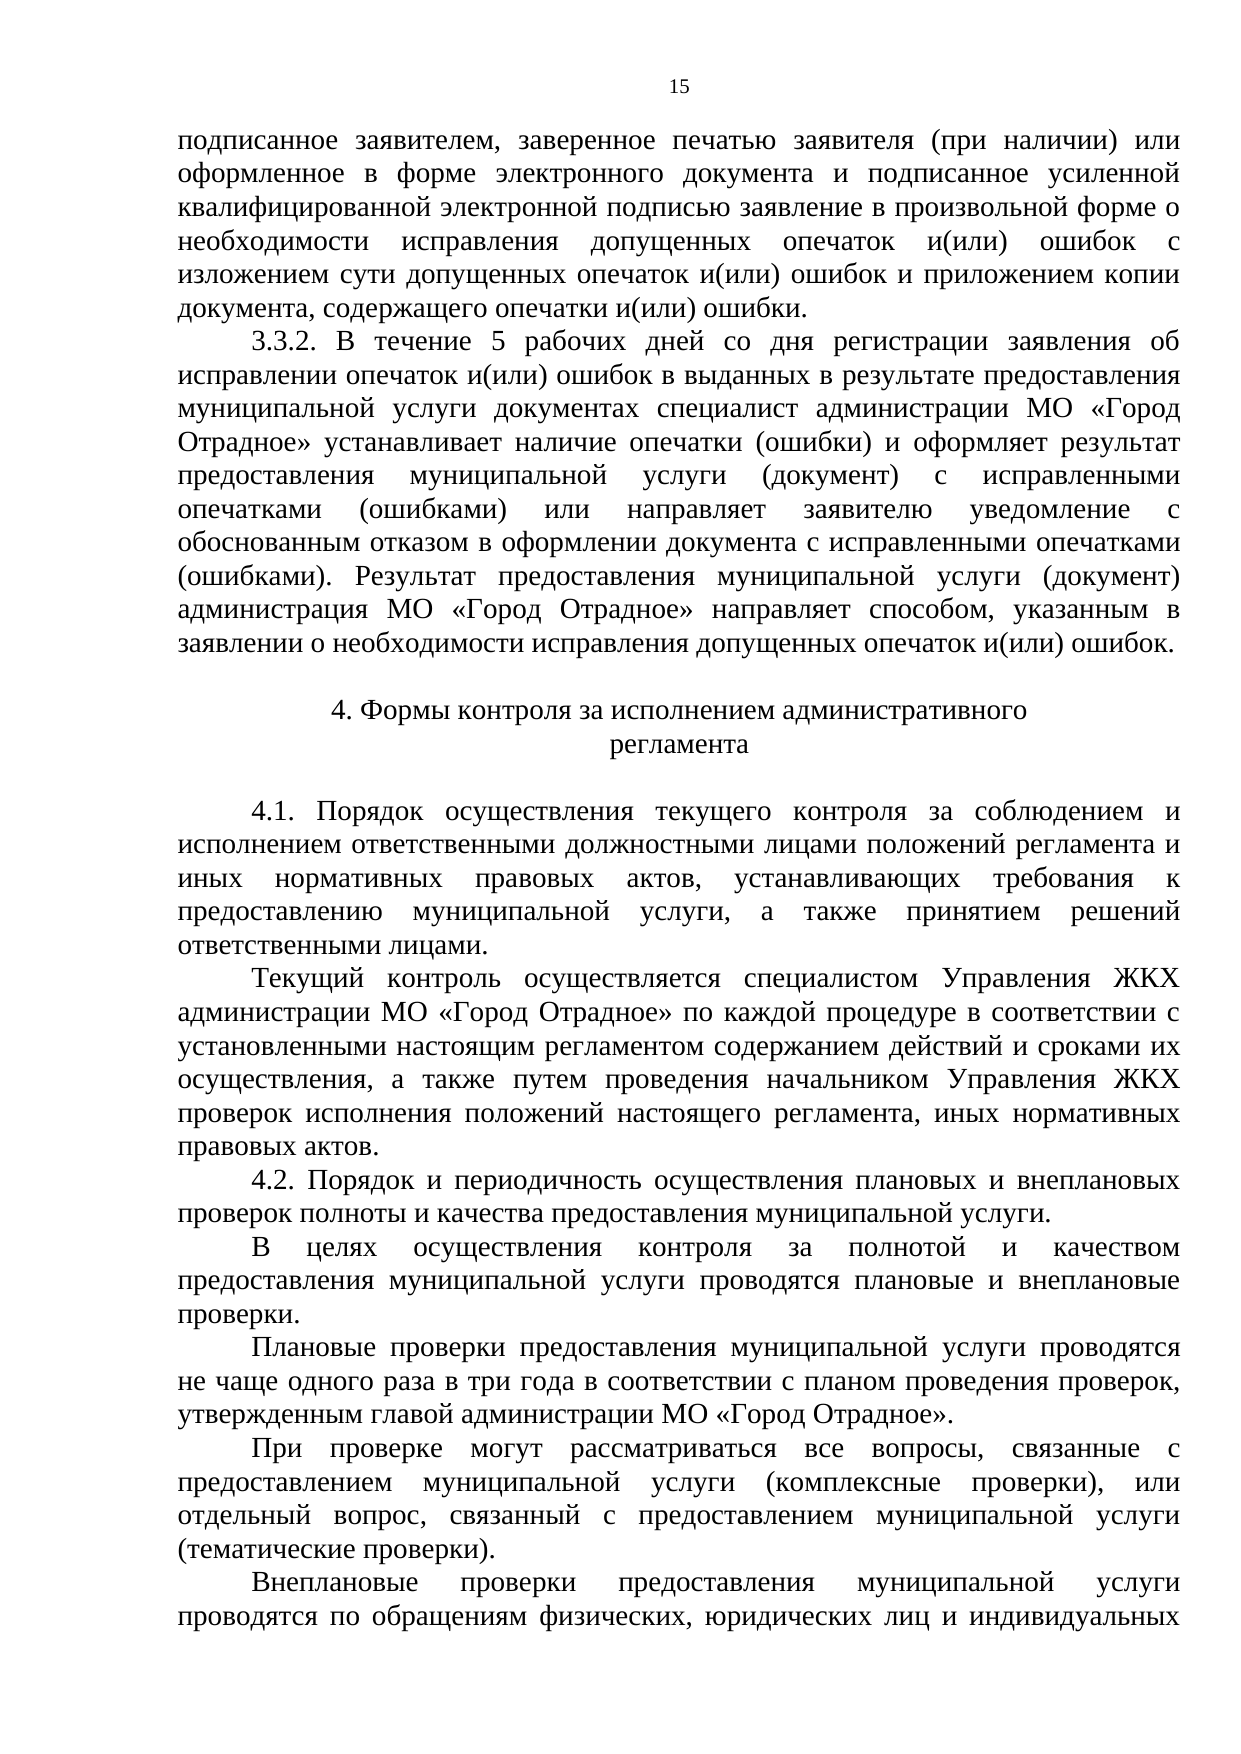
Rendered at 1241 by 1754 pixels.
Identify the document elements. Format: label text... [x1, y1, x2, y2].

text Плановые проверки предоставления муниципальной услуги проводятся не чаще одного раза в три года в соответствии с планом проведения проверок, утвержденным главой администрации МО «Город Отрадное». [177, 1329, 1181, 1430]
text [177, 122, 1181, 323]
text 4. Формы контроля за исполнением административного [177, 692, 1181, 726]
text регламента [177, 726, 1181, 759]
text 4.2. Порядок и периодичность осуществления плановых и внеплановых проверок полноты и качества предоставления муниципальной услуги. [177, 1162, 1181, 1229]
text 4.1. Порядок осуществления текущего контроля за соблюдением и исполнением ответственными должностными лицами положений регламента и иных нормативных правовых актов, устанавливающих требования к предоставлению муниципальной услуги, а также принятием решений ответственными лицами. [177, 793, 1181, 961]
text 3.3.2. В течение 5 рабочих дней со дня регистрации заявления об исправлении опечаток и(или) ошибок в выданных в результате предоставления муниципальной услуги документах специалист администрации МО «Город Отрадное» устанавливает наличие опечатки (ошибки) и оформляет результат предоставления муниципальной услуги (документ) с исправленными опечатками (ошибками) или направляет заявителю уведомление с обоснованным отказом в оформлении документа с исправленными опечатками (ошибками). Результат предоставления муниципальной услуги (документ) администрация МО «Город Отрадное» направляет способом, указанным в заявлении о необходимости исправления допущенных опечаток и(или) ошибок. [177, 323, 1181, 659]
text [177, 1564, 1181, 1631]
text Текущий контроль осуществляется специалистом Управления ЖКХ администрации МО «Город Отрадное» по каждой процедуре в соответствии с установленными настоящим регламентом содержанием действий и сроками их осуществления, а также путем проведения начальником Управления ЖКХ проверок исполнения положений настоящего регламента, иных нормативных правовых актов. [177, 961, 1181, 1162]
text В целях осуществления контроля за полнотой и качеством предоставления муниципальной услуги проводятся плановые и внеплановые проверки. [177, 1229, 1181, 1329]
text При проверке могут рассматриваться все вопросы, связанные с предоставлением муниципальной услуги (комплексные проверки), или отдельный вопрос, связанный с предоставлением муниципальной услуги (тематические проверки). [177, 1430, 1181, 1564]
